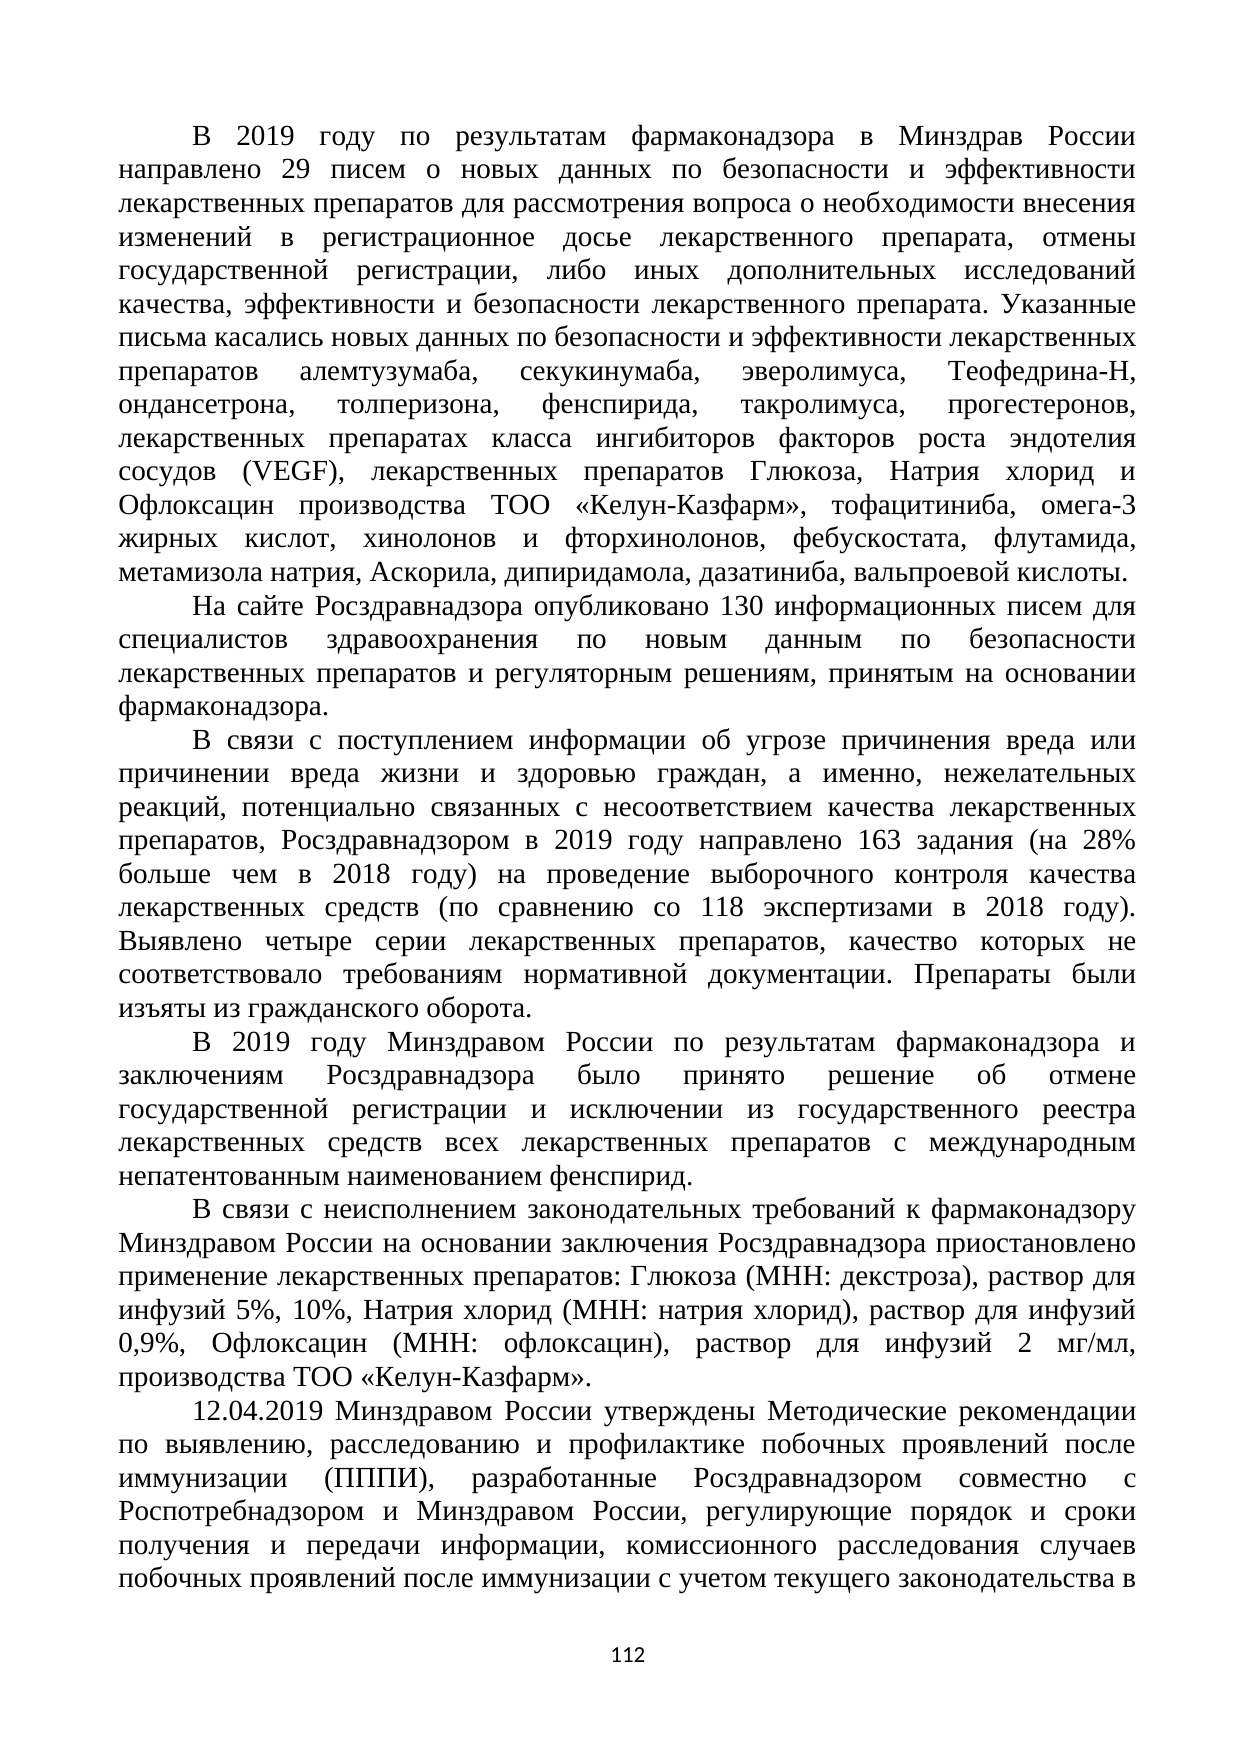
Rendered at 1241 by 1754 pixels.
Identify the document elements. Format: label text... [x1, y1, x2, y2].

text В связи с неисполнением законодательных требований к фармаконадзору Минздравом России на основании заключения Росздравнадзора приостановлено применение лекарственных препаратов: Глюкоза (МНН: декстроза), раствор для инфузий 5%, 10%, Натрия хлорид (МНН: натрия хлорид), раствор для инфузий 0,9%, Офлоксацин (МНН: офлоксацин), раствор для инфузий 2 мг/мл, производства ТОО «Келун-Казфарм». [118, 1191, 1137, 1393]
text В связи с поступлением информации об угрозе причинения вреда или причинении вреда жизни и здоровью граждан, а именно, нежелательных реакций, потенциально связанных с несоответствием качества лекарственных препаратов, Росздравнадзором в 2019 году направлено 163 задания (на 28% больше чем в 2018 году) на проведение выборочного контроля качества лекарственных средств (по сравнению со 118 экспертизами в 2018 году). Выявлено четыре серии лекарственных препаратов, качество которых не соответствовало требованиям нормативной документации. Препараты были изъяты из гражданского оборота. [118, 722, 1137, 1024]
text В 2019 году по результатам фармаконадзора в Минздрав России направлено 29 писем о новых данных по безопасности и эффективности лекарственных препаратов для рассмотрения вопроса о необходимости внесения изменений в регистрационное досье лекарственного препарата, отмены государственной регистрации, либо иных дополнительных исследований качества, эффективности и безопасности лекарственного препарата. Указанные письма касались новых данных по безопасности и эффективности лекарственных препаратов алемтузумаба, секукинумаба, эверолимуса, Теофедрина-Н, ондансетрона, толперизона, фенспирида, такролимуса, прогестеронов, лекарственных препаратах класса ингибиторов факторов роста эндотелия сосудов (VEGF), лекарственных препаратов Глюкоза, Натрия хлорид и Офлоксацин производства ТОО «Келун-Казфарм», тофацитиниба, омега-3 жирных кислот, хинолонов и фторхинолонов, фебускостата, флутамида, метамизола натрия, Аскорила, дипиридамола, дазатиниба, вальпроевой кислоты. [118, 118, 1137, 588]
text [118, 1393, 1137, 1594]
text На сайте Росздравнадзора опубликовано 130 информационных писем для специалистов здравоохранения по новым данным по безопасности лекарственных препаратов и регуляторным решениям, принятым на основании фармаконадзора. [118, 588, 1137, 722]
text В 2019 году Минздравом России по результатам фармаконадзора и заключениям Росздравнадзора было принято решение об отмене государственной регистрации и исключении из государственного реестра лекарственных средств всех лекарственных препаратов с международным непатентованным наименованием фенспирид. [118, 1024, 1137, 1191]
